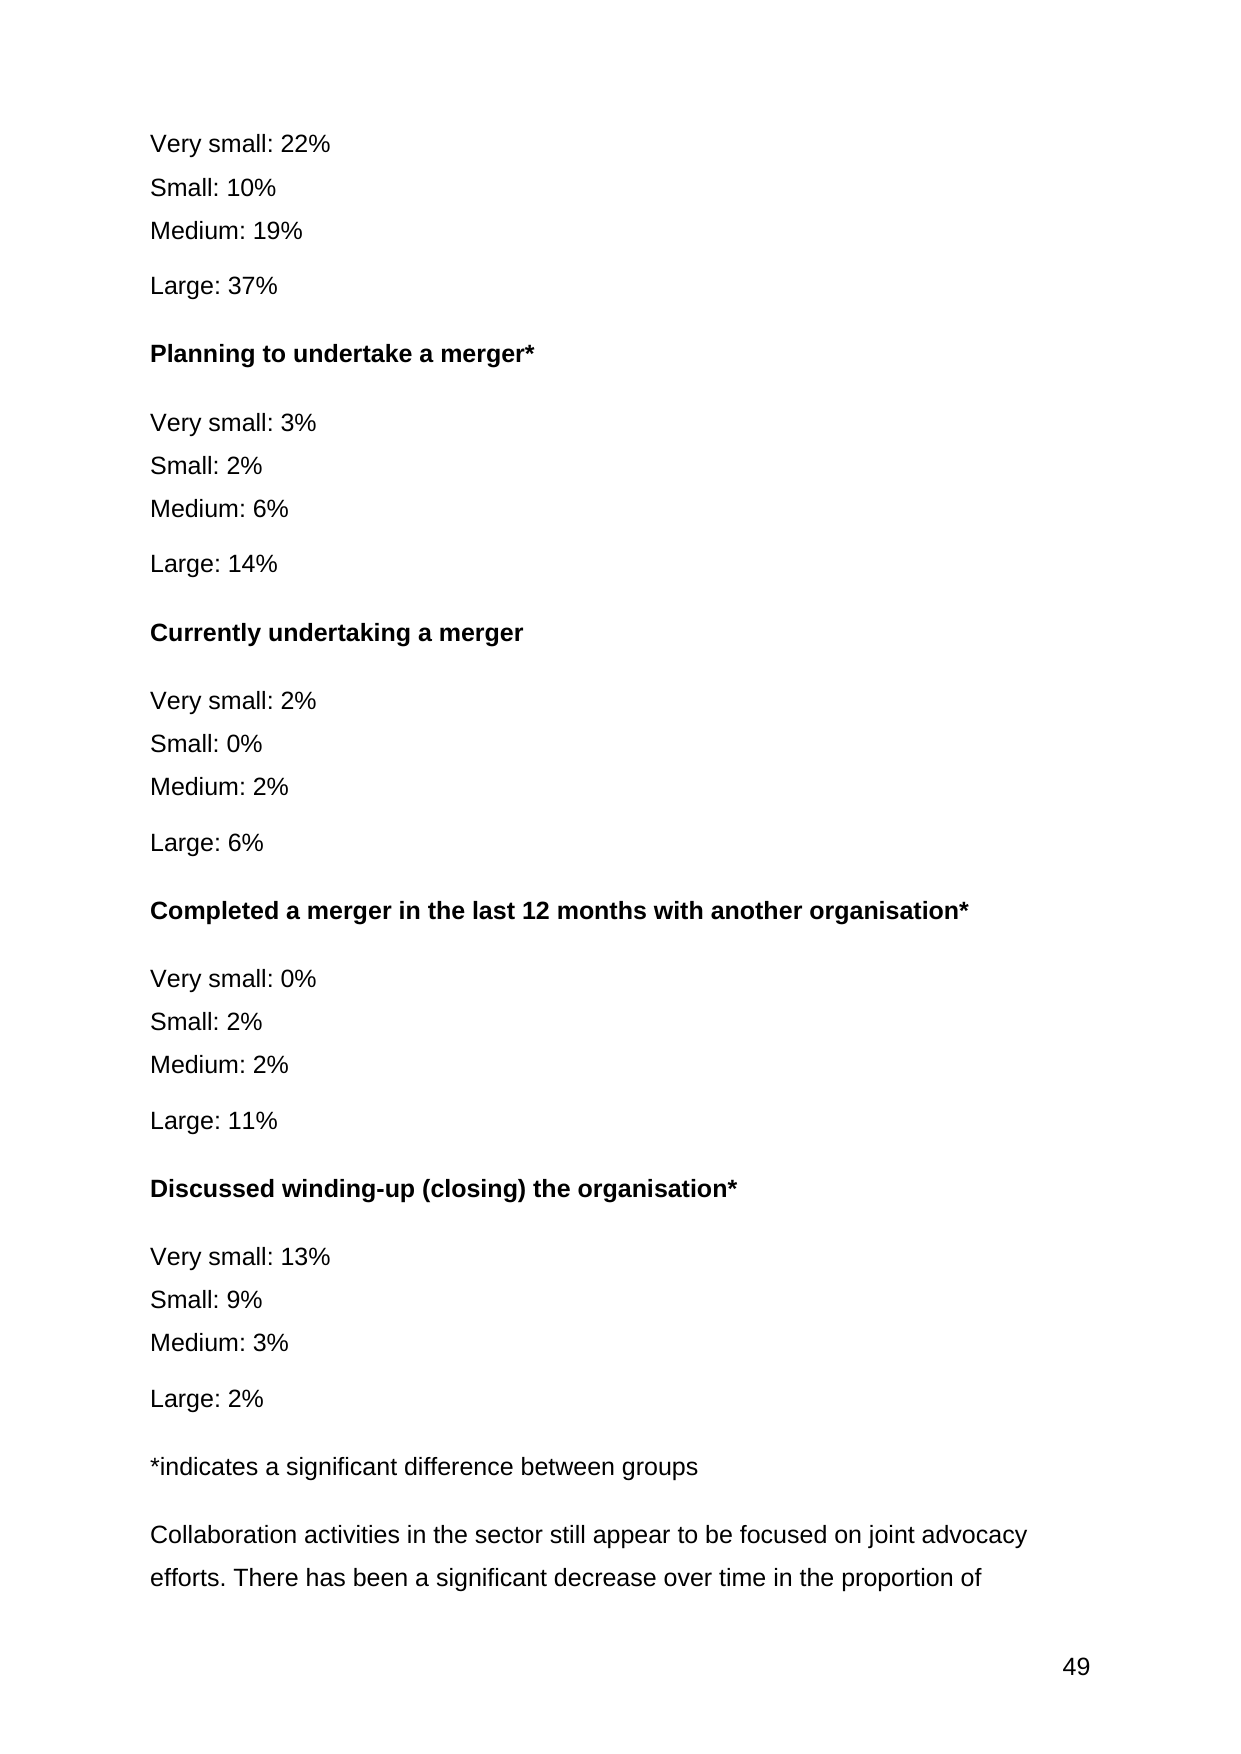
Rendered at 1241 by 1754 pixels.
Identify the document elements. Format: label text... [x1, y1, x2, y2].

text Small: 2% [150, 451, 1090, 479]
text Very small: 2% [150, 686, 1090, 714]
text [150, 1520, 1090, 1592]
text Planning to undertake a merger* [150, 339, 1090, 368]
text *indicates a significant difference between groups [150, 1452, 1090, 1481]
text Currently undertaking a merger [150, 617, 1090, 646]
text Discussed winding-up (closing) the organisation* [150, 1174, 1090, 1202]
text Medium: 2% [150, 772, 1090, 801]
text Small: 10% [150, 172, 1090, 201]
text Medium: 19% [150, 216, 1090, 244]
text Large: 2% [150, 1384, 1090, 1412]
text Very small: 3% [150, 407, 1090, 436]
text Very small: 13% [150, 1242, 1090, 1271]
text Small: 9% [150, 1285, 1090, 1314]
text Completed a merger in the last 12 months with another organisation* [150, 896, 1090, 924]
text Large: 6% [150, 827, 1090, 856]
text Large: 11% [150, 1106, 1090, 1134]
text Medium: 3% [150, 1328, 1090, 1357]
text Very small: 0% [150, 964, 1090, 992]
text Very small: 22% [150, 129, 1090, 158]
text Medium: 6% [150, 494, 1090, 522]
text Small: 0% [150, 729, 1090, 757]
text Large: 14% [150, 549, 1090, 578]
text Large: 37% [150, 271, 1090, 300]
text Medium: 2% [150, 1050, 1090, 1079]
text Small: 2% [150, 1007, 1090, 1036]
